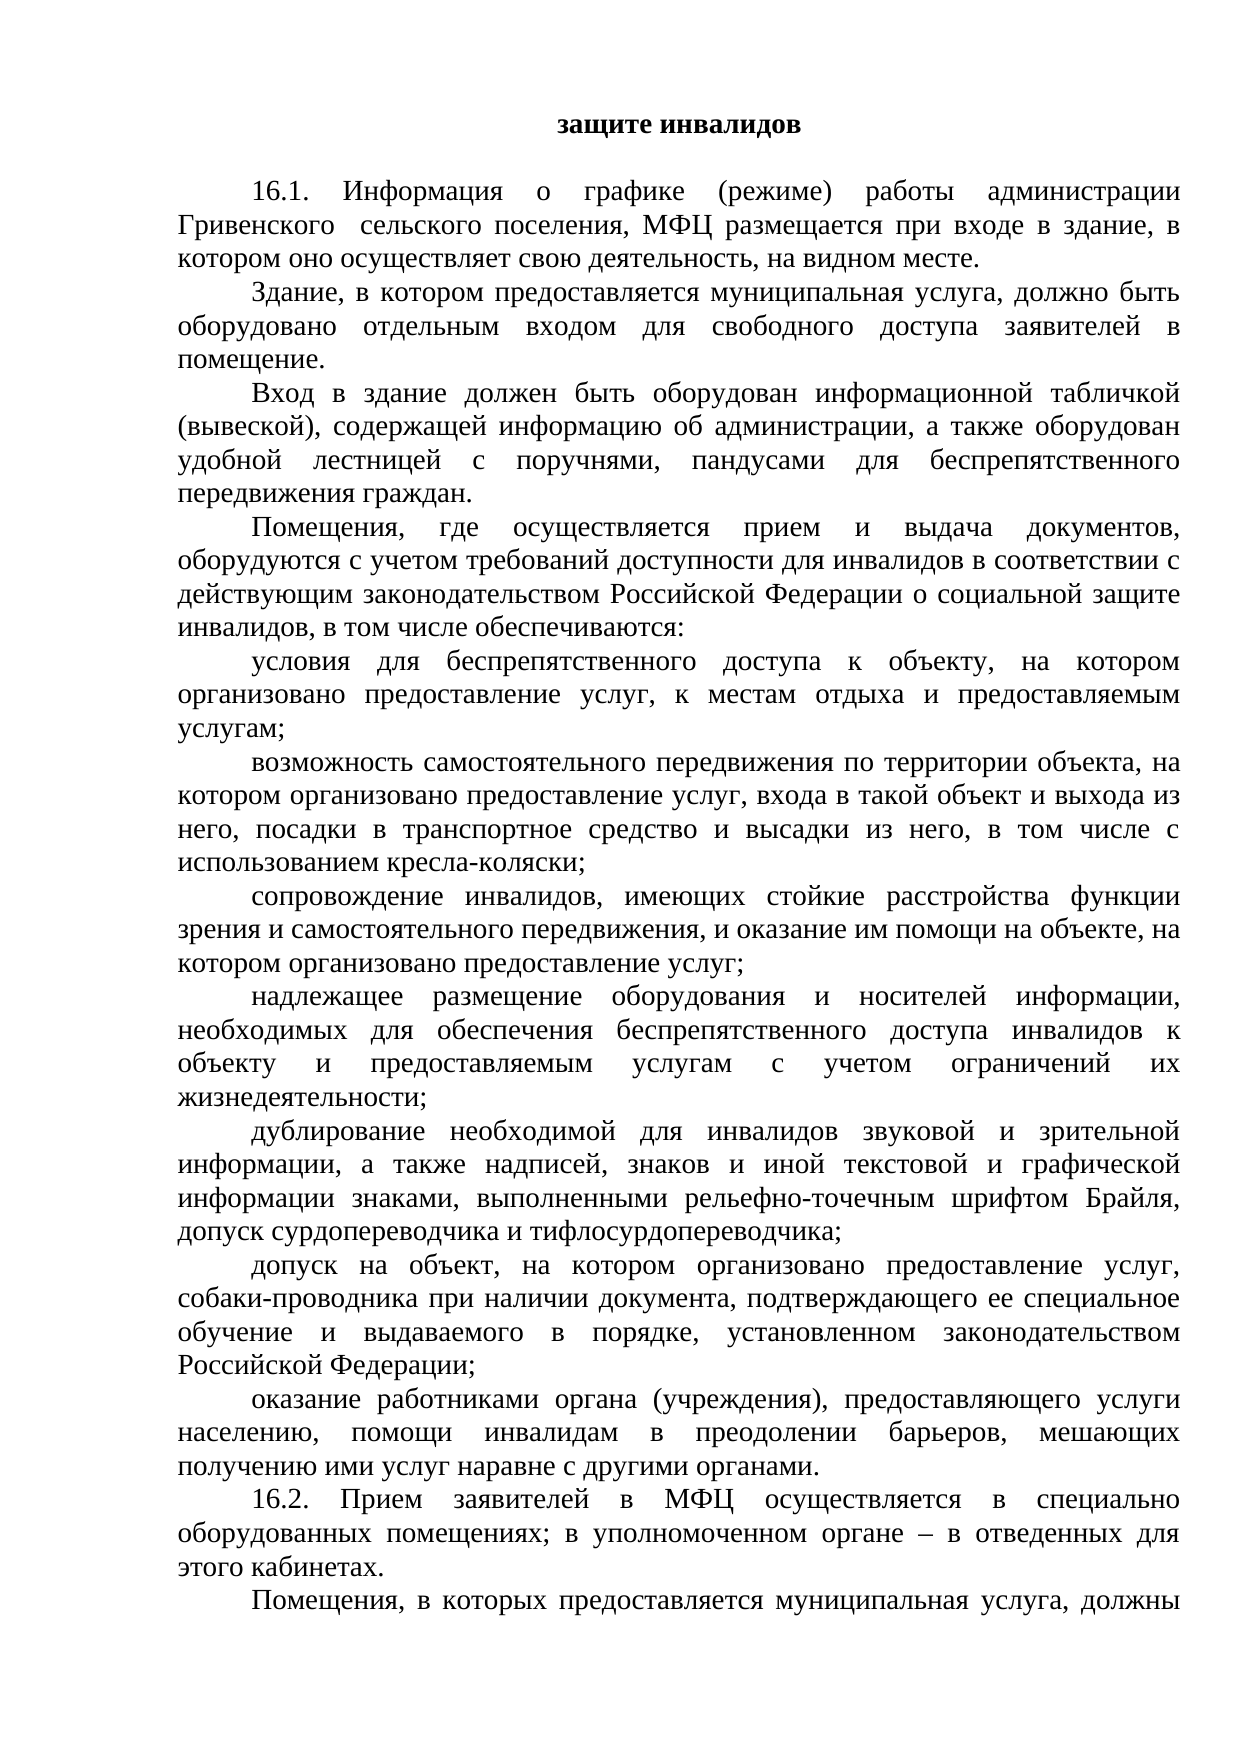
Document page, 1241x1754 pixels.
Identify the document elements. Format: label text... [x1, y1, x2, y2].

text сопровождение инвалидов, имеющих стойкие расстройства функции зрения и самостоятельного передвижения, и оказание им помощи на объекте, на котором организовано предоставление услуг; [177, 878, 1181, 978]
text допуск на объект, на котором организовано предоставление услуг, собаки-проводника при наличии документа, подтверждающего ее специальное обучение и выдаваемого в порядке, установленном законодательством Российской Федерации; [177, 1247, 1181, 1381]
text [177, 106, 1181, 140]
text 16.1. Информация о графике (режиме) работы администрации Гривенского сельского поселения, МФЦ размещается при входе в здание, в котором оно осуществляет свою деятельность, на видном месте. [177, 173, 1181, 274]
text дублирование необходимой для инвалидов звуковой и зрительной информации, а также надписей, знаков и иной текстовой и графической информации знаками, выполненными рельефно-точечным шрифтом Брайля, допуск сурдопереводчика и тифлосурдопереводчика; [177, 1113, 1181, 1247]
text возможность самостоятельного передвижения по территории объекта, на котором организовано предоставление услуг, входа в такой объект и выхода из него, посадки в транспортное средство и высадки из него, в том числе с использованием кресла-коляски; [177, 744, 1181, 878]
text Помещения, где осуществляется прием и выдача документов, оборудуются с учетом требований доступности для инвалидов в соответствии с действующим законодательством Российской Федерации о социальной защите инвалидов, в том числе обеспечиваются: [177, 509, 1181, 643]
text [177, 1582, 1181, 1616]
text надлежащее размещение оборудования и носителей информации, необходимых для обеспечения беспрепятственного доступа инвалидов к объекту и предоставляемым услугам с учетом ограничений их жизнедеятельности; [177, 978, 1181, 1113]
text Здание, в котором предоставляется муниципальная услуга, должно быть оборудовано отдельным входом для свободного доступа заявителей в помещение. [177, 274, 1181, 375]
text условия для беспрепятственного доступа к объекту, на котором организовано предоставление услуг, к местам отдыха и предоставляемым услугам; [177, 643, 1181, 744]
text оказание работниками органа (учреждения), предоставляющего услуги населению, помощи инвалидам в преодолении барьеров, мешающих получению ими услуг наравне с другими органами. [177, 1381, 1181, 1482]
text 16.2. Прием заявителей в МФЦ осуществляется в специально оборудованных помещениях; в уполномоченном органе – в отведенных для этого кабинетах. [177, 1482, 1181, 1582]
text Вход в здание должен быть оборудован информационной табличкой (вывеской), содержащей информацию об администрации, а также оборудован удобной лестницей с поручнями, пандусами для беспрепятственного передвижения граждан. [177, 375, 1181, 509]
